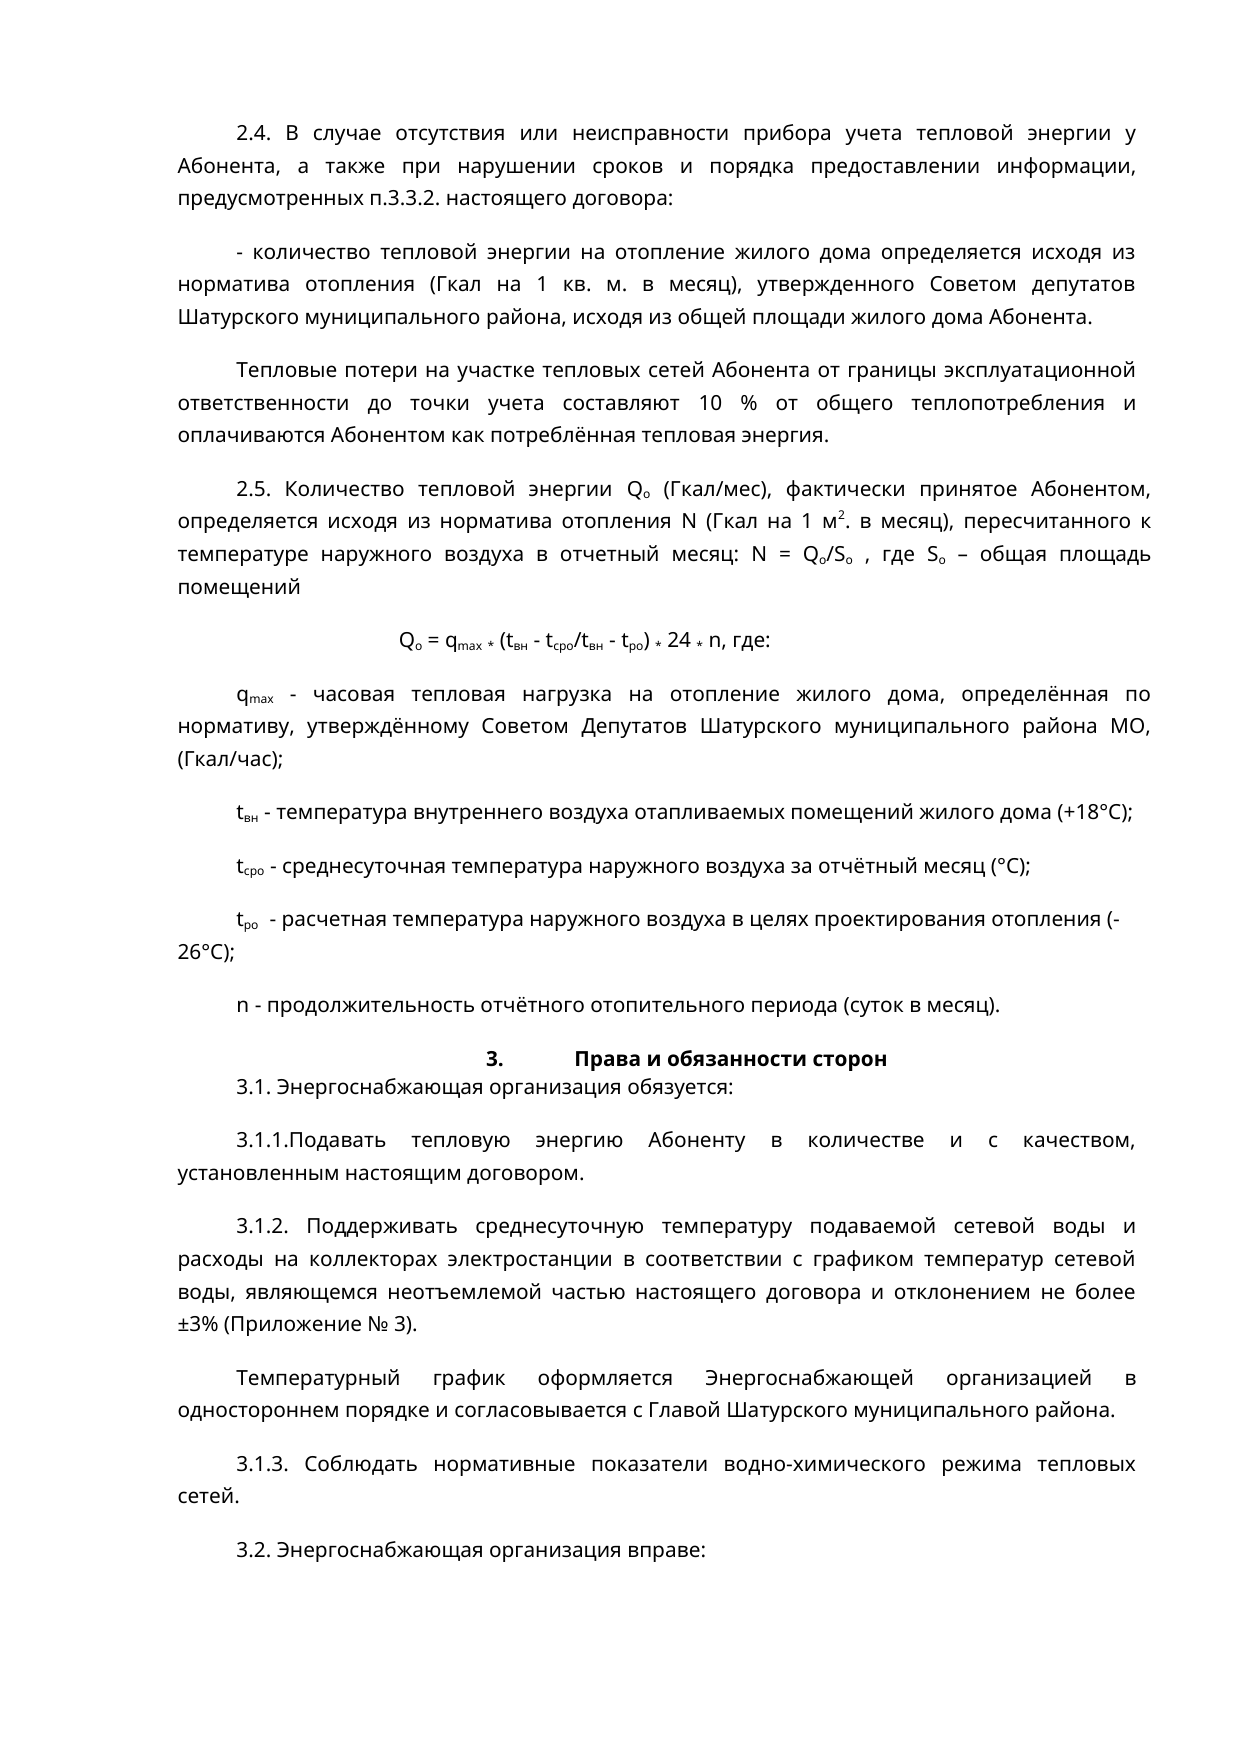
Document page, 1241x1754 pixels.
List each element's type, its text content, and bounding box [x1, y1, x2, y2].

text 3.1.1.Подавать тепловую энергию Абоненту в количестве и с качеством, установленным настоящим договором. [177, 1126, 1137, 1187]
text Тепловые потери на участке тепловых сетей Абонента от границы эксплуатационной ответственности до точки учета составляют 10 % от общего теплопотребления и оплачиваются Абонентом как потреблённая тепловая энергия. [177, 355, 1137, 449]
text tвн - температура внутреннего воздуха отапливаемых помещений жилого дома (+18°C); [177, 797, 1152, 826]
text 2.5. Количество тепловой энергии Qo (Гкал/мес), фактически принятое Абонентом, определяется исходя из норматива отопления N (Гкал на 1 м2. в месяц), пересчитанного к температуре наружного воздуха в отчетный месяц: N = Qo/Sо , где Sо – общая площадь помещений [177, 474, 1152, 600]
text 3.1.3. Соблюдать нормативные показатели водно-химического режима тепловых сетей. [177, 1449, 1137, 1510]
text qmax - часовая тепловая нагрузка на отопление жилого дома, определённая по нормативу, утверждённому Советом Депутатов Шатурского муниципального района МО, (Гкал/час); [177, 679, 1152, 772]
text Qo = qmax * (tвн - tсро/tвн - tро) * 24 * n, где: [325, 625, 1152, 654]
text tсро - среднесуточная температура наружного воздуха за отчётный месяц (°C); [177, 851, 1152, 879]
list Права и обязанности сторон [177, 1044, 1137, 1072]
text n - продолжительность отчётного отопительного периода (суток в месяц). [177, 990, 1152, 1019]
text 3.2. Энергоснабжающая организация вправе: [177, 1535, 1137, 1563]
text - количество тепловой энергии на отопление жилого дома определяется исходя из норматива отопления (Гкал на 1 кв. м. в месяц), утвержденного Советом депутатов Шатурского муниципального района, исходя из общей площади жилого дома Абонента. [177, 237, 1137, 330]
text 3.1. Энергоснабжающая организация обязуется: [177, 1072, 1137, 1101]
text Температурный график оформляется Энергоснабжающей организацией в одностороннем порядке и согласовывается с Главой Шатурского муниципального района. [177, 1363, 1137, 1424]
text 3.1.2. Поддерживать среднесуточную температуру подаваемой сетевой воды и расходы на коллекторах электростанции в соответствии с графиком температур сетевой воды, являющемся неотъемлемой частью настоящего договора и отклонением не более ±3% (Приложение № 3). [177, 1212, 1137, 1338]
text 2.4. В случае отсутствия или неисправности прибора учета тепловой энергии у Абонента, а также при нарушении сроков и порядка предоставлении информации, предусмотренных п.3.3.2. настоящего договора: [177, 118, 1137, 212]
text tро - расчетная температура наружного воздуха в целях проектирования отопления (-26°C); [177, 904, 1152, 965]
